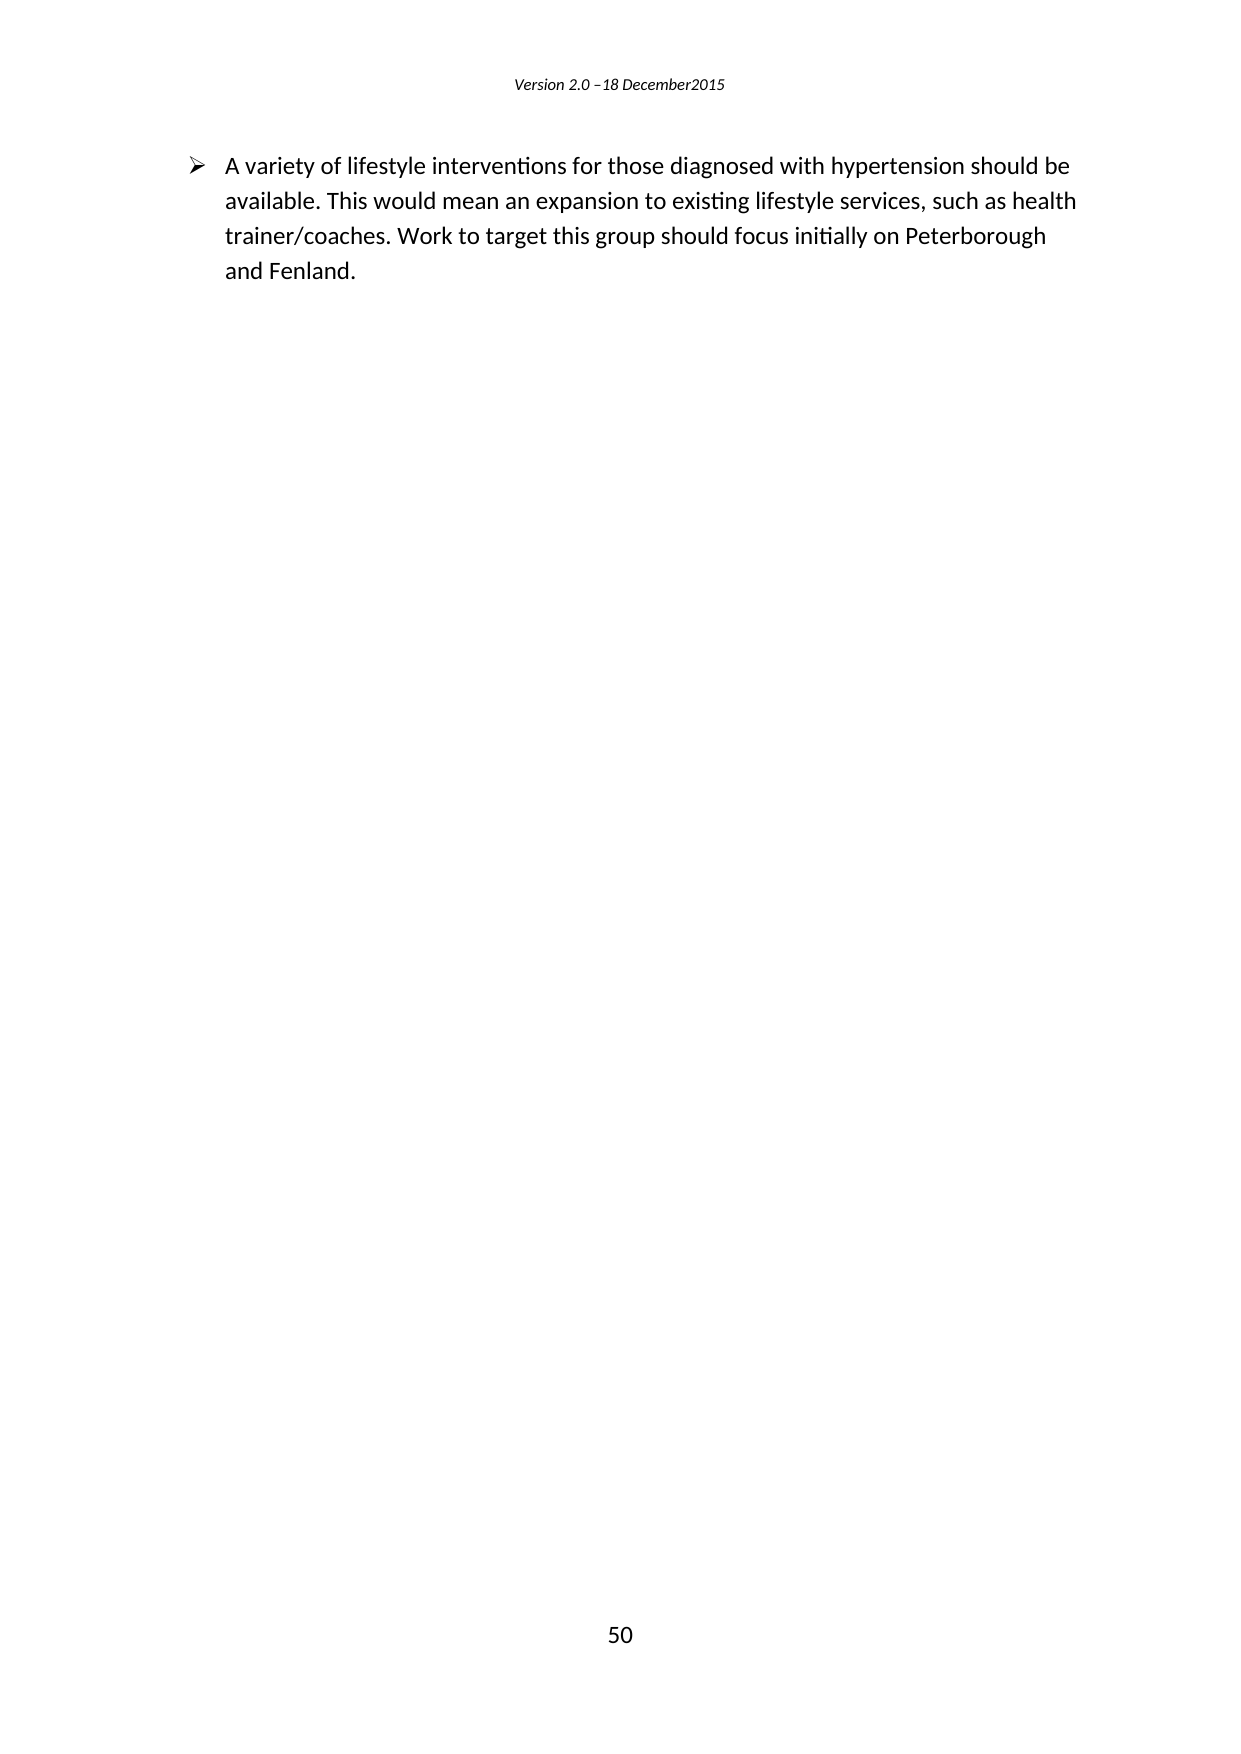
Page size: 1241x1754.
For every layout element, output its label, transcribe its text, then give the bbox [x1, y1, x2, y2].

list A variety of lifestyle interventions for those diagnosed with hypertension should be available. This would mean an expansion to existing lifestyle services, such as health trainer/coaches. Work to target this group should focus initially on Peterborough and Fenland. [187, 150, 1090, 286]
